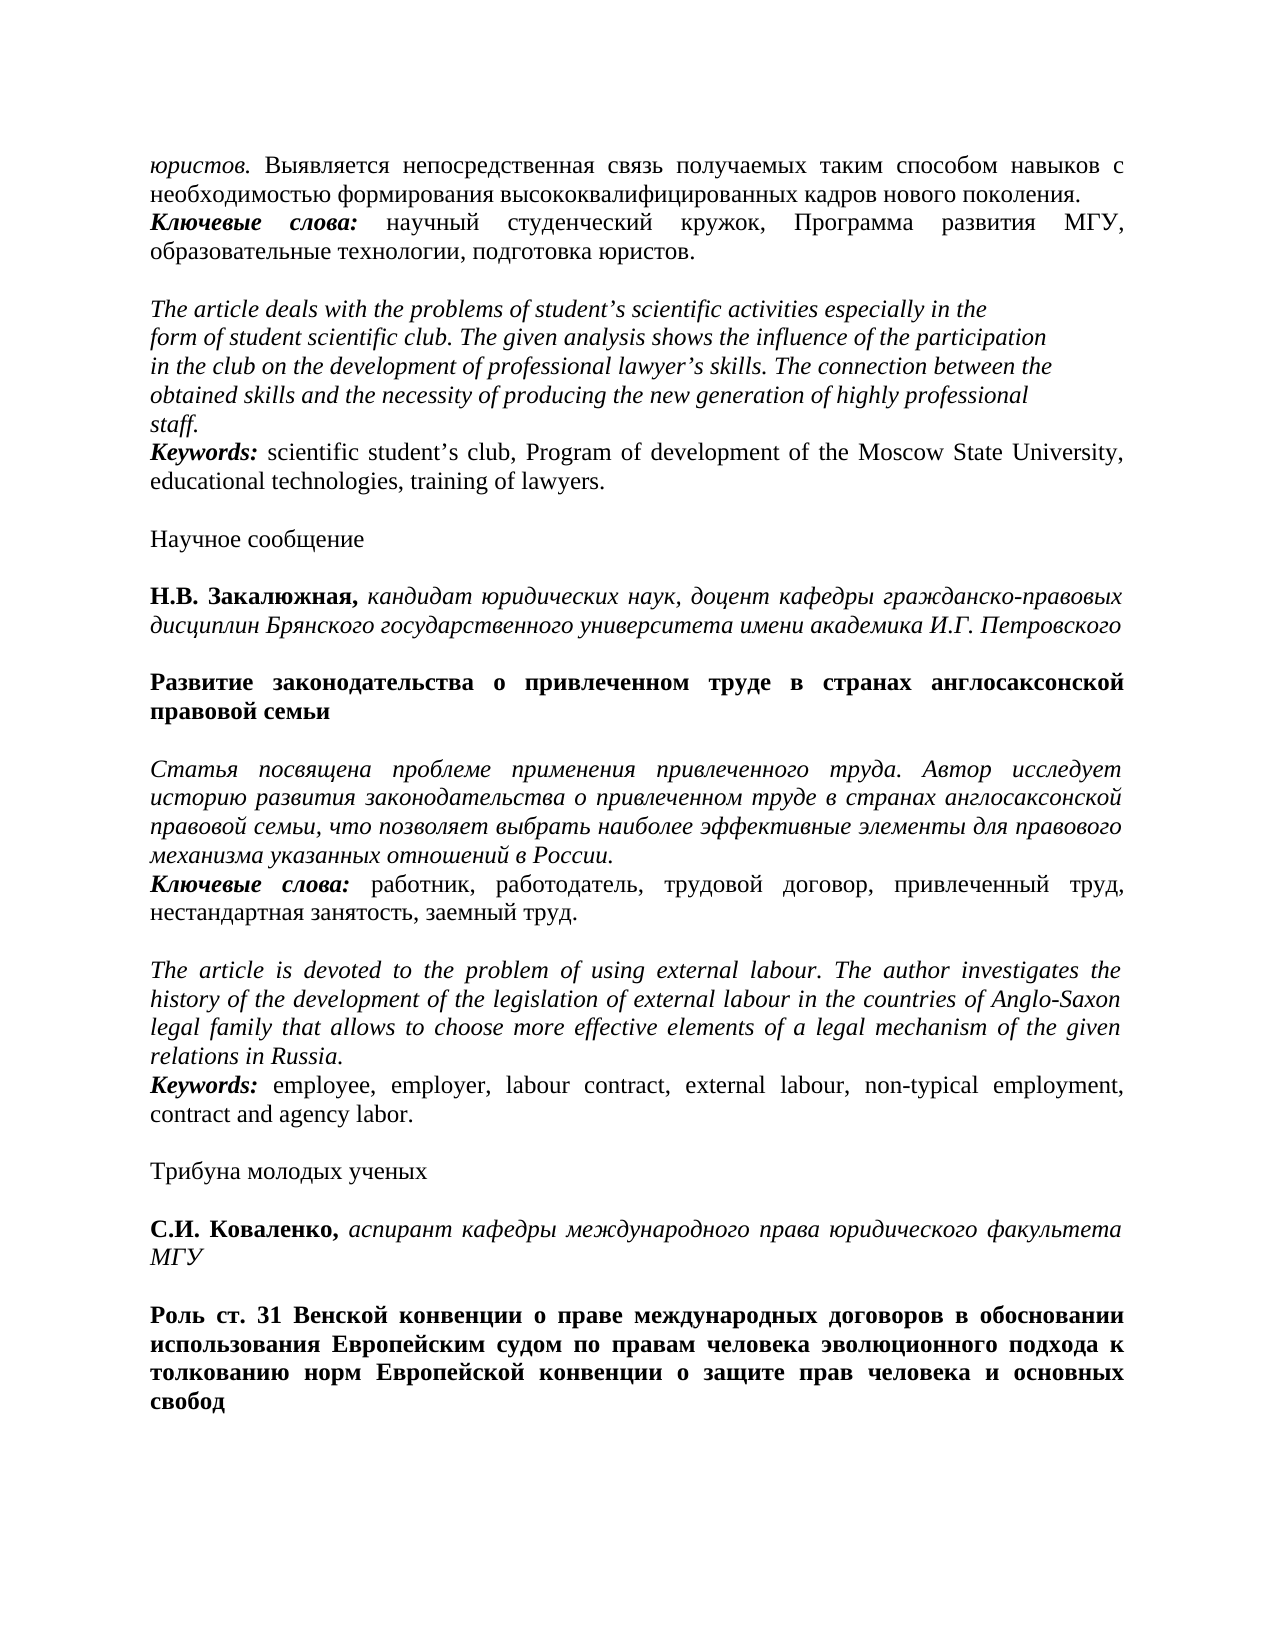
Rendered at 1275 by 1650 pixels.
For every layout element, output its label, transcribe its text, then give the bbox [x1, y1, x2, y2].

text obtained skills and the necessity of producing the new generation of highly professional [150, 380, 1125, 409]
text Статья посвящена проблеме применения привлеченного труда. Автор исследует историю развития законодательства о привлеченном труде в странах англосаксонской правовой семьи, что позволяет выбрать наиболее эффективные элементы для правового механизма указанных отношений в России. [150, 754, 1125, 869]
text Keywords: scientific student’s club, Program of development of the Moscow State University, educational technologies, training of lawyers. [150, 437, 1125, 495]
text Ключевые слова: научный студенческий кружок, Программа развития МГУ, образовательные технологии, подготовка юристов. [150, 207, 1125, 265]
text The article deals with the problems of student’s scientific activities especially in the [150, 294, 1125, 322]
text staff. [150, 409, 1125, 437]
text Keywords: employee, employer, labour contract, external labour, non-typical employment, contract and agency labor. [150, 1070, 1125, 1127]
text Роль ст. 31 Венской конвенции о праве международных договоров в обосновании использования Европейским судом по правам человека эволюционного подхода к толкованию норм Европейской конвенции о защите прав человека и основных свобод [150, 1300, 1125, 1415]
text Трибуна молодых ученых [150, 1156, 1125, 1185]
text С.И. Коваленко, аспирант кафедры международного права юридического факультета МГУ [150, 1214, 1125, 1271]
text form of student scientific club. The given analysis shows the influence of the participation [150, 322, 1125, 351]
text Ключевые слова: работник, работодатель, трудовой договор, привлеченный труд, нестандартная занятость, заемный труд. [150, 869, 1125, 926]
text in the club on the development of professional lawyer’s skills. The connection between the [150, 351, 1125, 380]
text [150, 150, 1125, 207]
text The article is devoted to the problem of using external labour. The author investigates the history of the development of the legislation of external labour in the countries of Anglo-Saxon legal family that allows to choose more effective elements of a legal mechanism of the given relations in Russia. [150, 955, 1125, 1070]
text Н.В. Закалюжная, кандидат юридических наук, доцент кафедры гражданско-правовых дисциплин Брянского государственного университета имени академика И.Г. Петровского [150, 581, 1125, 639]
text Научное сообщение [150, 524, 1125, 552]
text Развитие законодательства о привлеченном труде в странах англосаксонской правовой семьи [150, 667, 1125, 725]
